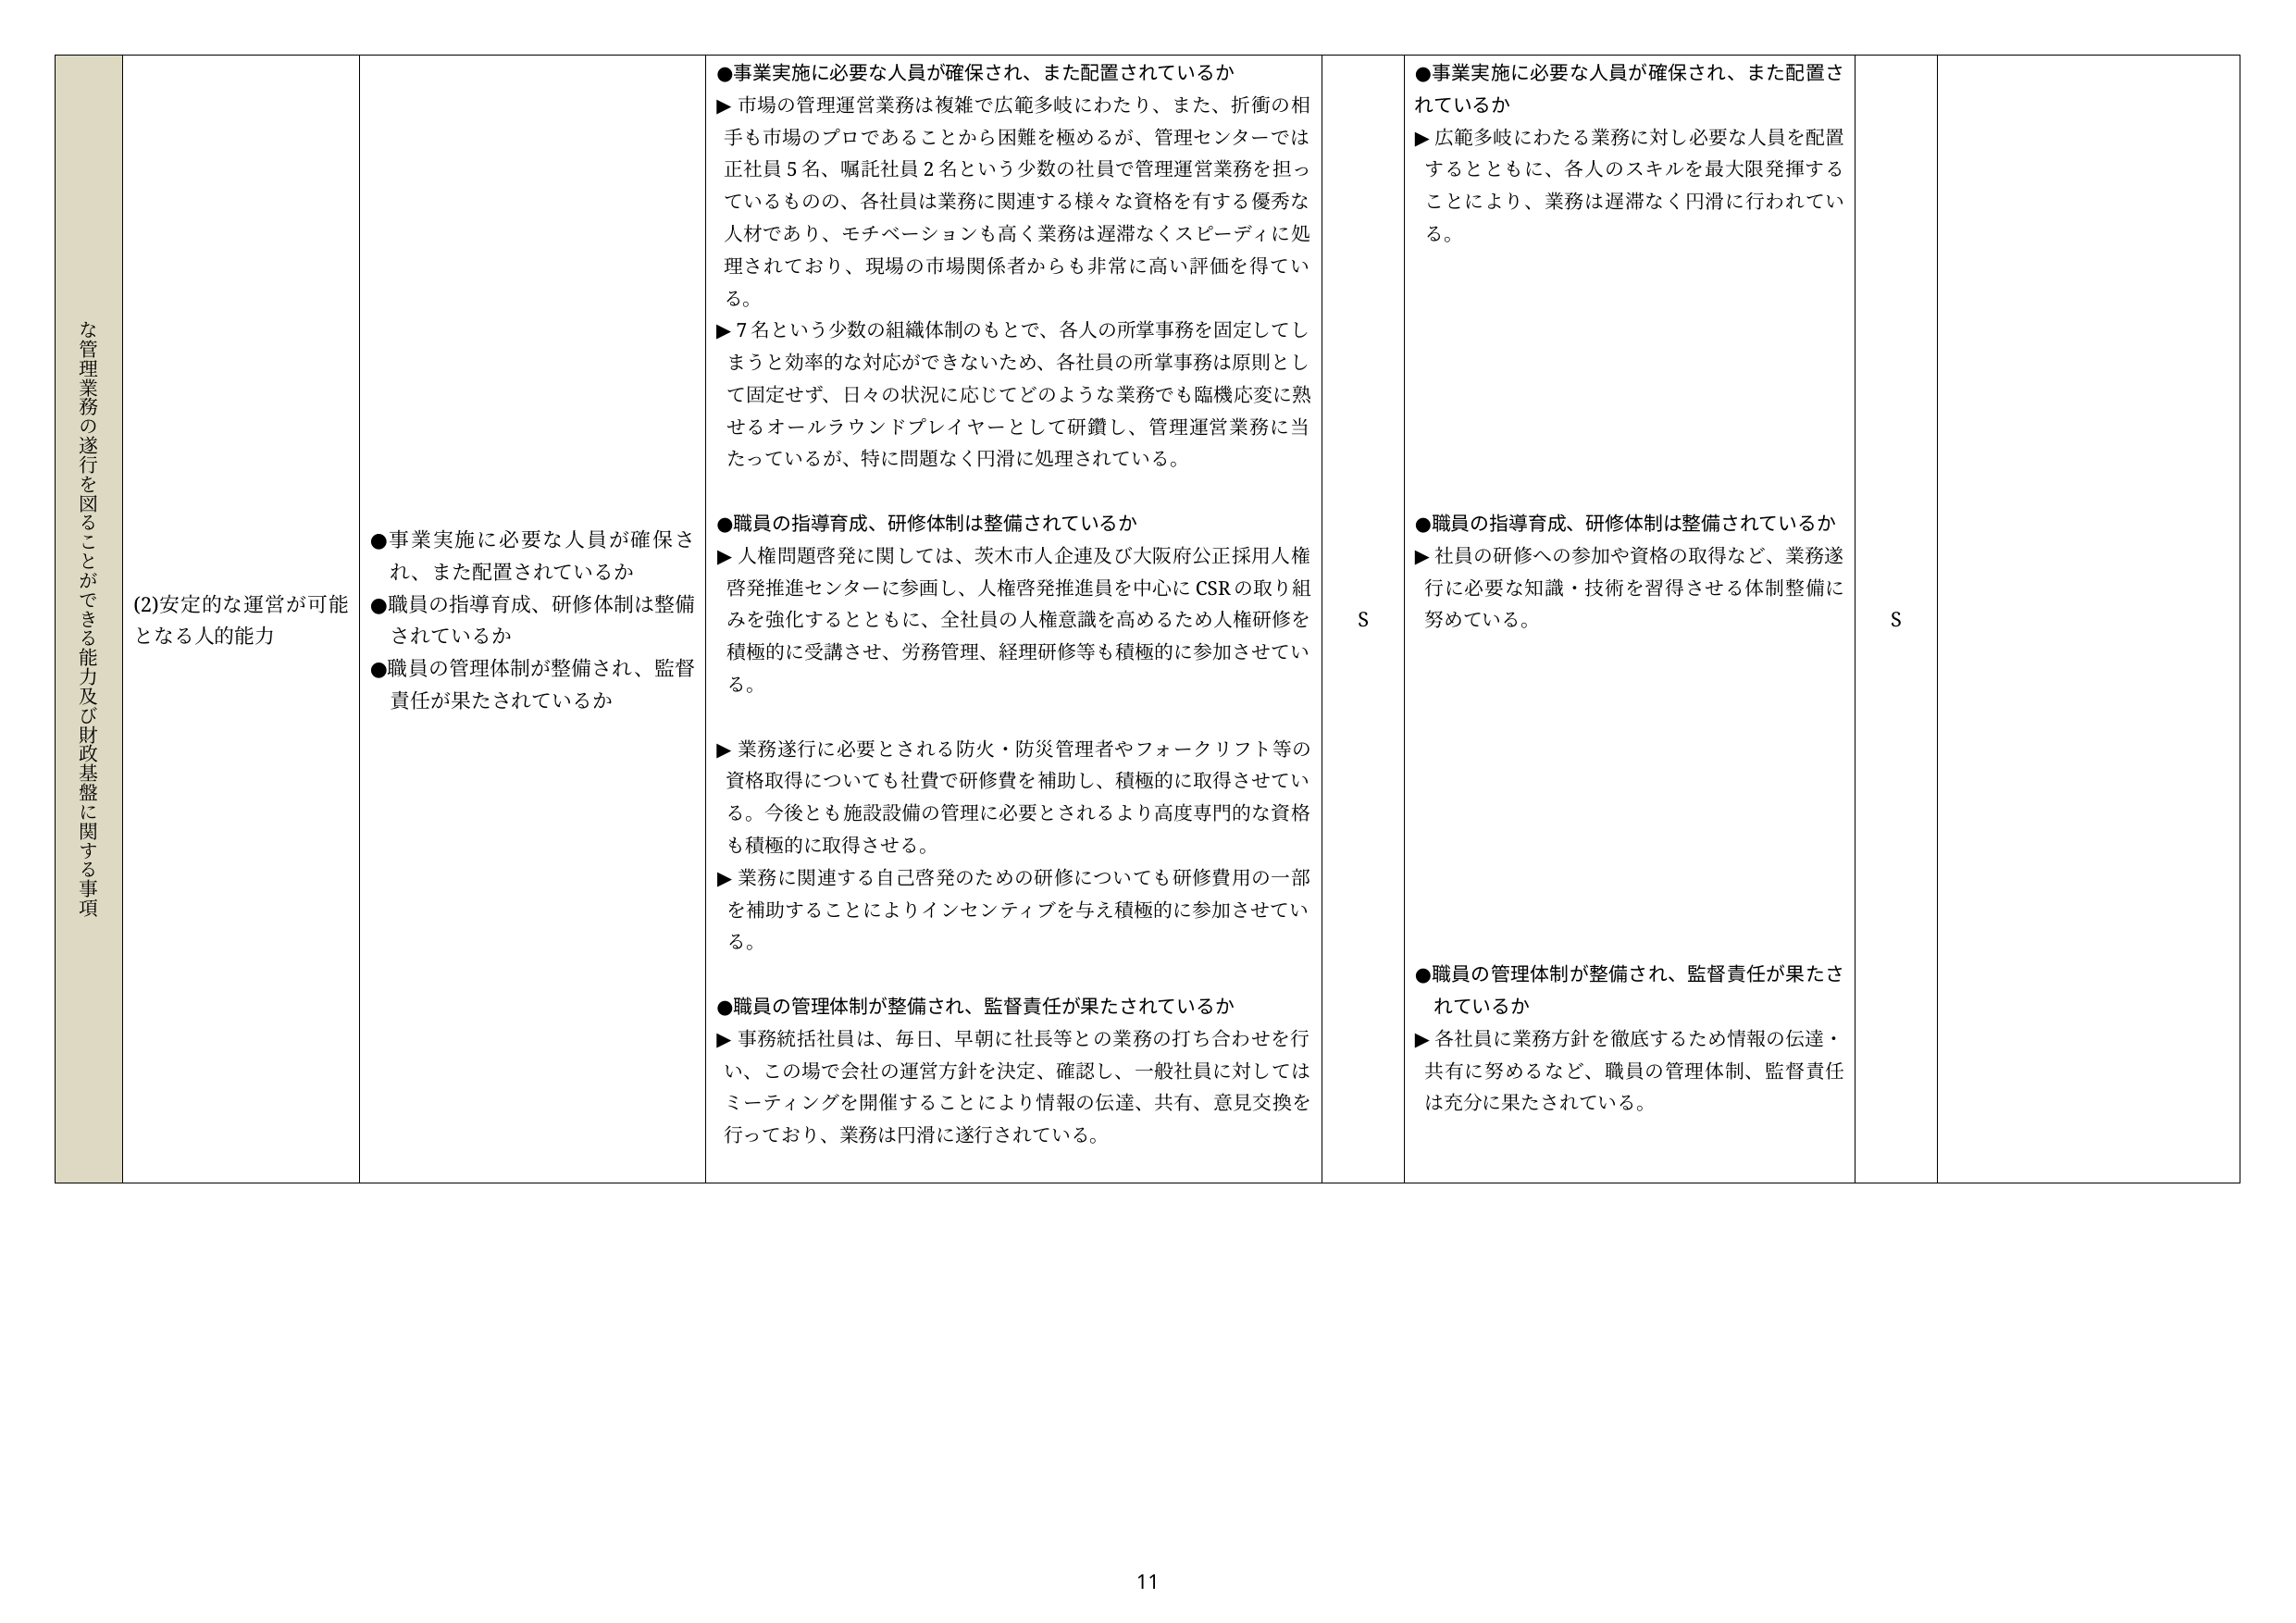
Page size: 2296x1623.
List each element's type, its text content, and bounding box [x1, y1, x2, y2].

table_cell ●事業実施に必要な人員が確保され、また配置されているか ●職員の指導育成、研修体制は整備されているか ●職員の管理体制が整備され、監督責任が果たされているか [360, 56, 705, 1183]
table_cell (2)安定的な運営が可能となる人的能力 [123, 56, 359, 1183]
table_cell Ⅲ適正な管理業務の遂行を図ることができる能力及び財政基盤に関する事項 [56, 56, 122, 1183]
table_cell S [1855, 56, 1937, 1183]
table_cell ●事業実施に必要な人員が確保され、また配置されているか ▶ 広範多岐にわたる業務に対し必要な人員を配置するとともに、各人のスキルを最大限発揮することにより、業務は遅滞なく円滑に行われている。 ●職員の指導育成、研修体制は整備されているか ▶ 社員の研修への参加や資格の取得など、業務遂行に必要な知識・技術を習得させる体制整備に努めている。 ●職員の管理体制が整備され、監督責任が果たされているか ▶ 各社員に業務方針を徹底するため情報の伝達・共有に努めるなど、職員の管理体制、監督責任は充分に果たされている。 [1405, 56, 1855, 1183]
table_cell S [1322, 56, 1404, 1183]
table_cell ●事業実施に必要な人員が確保され、また配置されているか ▶ 市場の管理運営業務は複雑で広範多岐にわたり、また、折衝の相手も市場のプロであることから困難を極めるが、管理センターでは正社員5名、嘱託社員2名という少数の社員で管理運営業務を担っているものの、各社員は業務に関連する様々な資格を有する優秀な人材であり、モチベーションも高く業務は遅滞なくスピーディに処理されており、現場の市場関係者からも非常に高い評価を得ている。 ▶ 7名という少数の組織体制のもとで、各人の所掌事務を固定してしまうと効率的な対応ができないため、各社員の所掌事務は原則として固定せず、日々の状況に応じてどのような業務でも臨機応変に熟せるオールラウンドプレイヤーとして研鑽し、管理運営業務に当たっているが、特に問題なく円滑に処理されている。 ●職員の指導育成、研修体制は整備されているか ▶ 人権問題啓発に関しては、茨木市人企連及び大阪府公正採用人権啓発推進センターに参画し、人権啓発推進員を中心にCSRの取り組みを強化するとともに、全社員の人権意識を高めるため人権研修を積極的に受講させ、労務管理、経理研修等も積極的に参加させている。 ▶ 業務遂行に必要とされる防火・防災管理者やフォークリフト等の資格取得についても社費で研修費を補助し、積極的に取得させている。今後とも施設設備の管理に必要とされるより高度専門的な資格も積極的に取得させる。 ▶ 業務に関連する自己啓発のための研修についても研修費用の一部を補助することによりインセンティブを与え積極的に参加させている。 ●職員の管理体制が整備され、監督責任が果たされているか ▶ 事務統括社員は、毎日、早朝に社長等との業務の打ち合わせを行い、この場で会社の運営方針を決定、確認し、一般社員に対してはミーティングを開催することにより情報の伝達、共有、意見交換を行っており、業務は円滑に遂行されている。 [706, 56, 1322, 1183]
table_cell [1938, 56, 2240, 1183]
